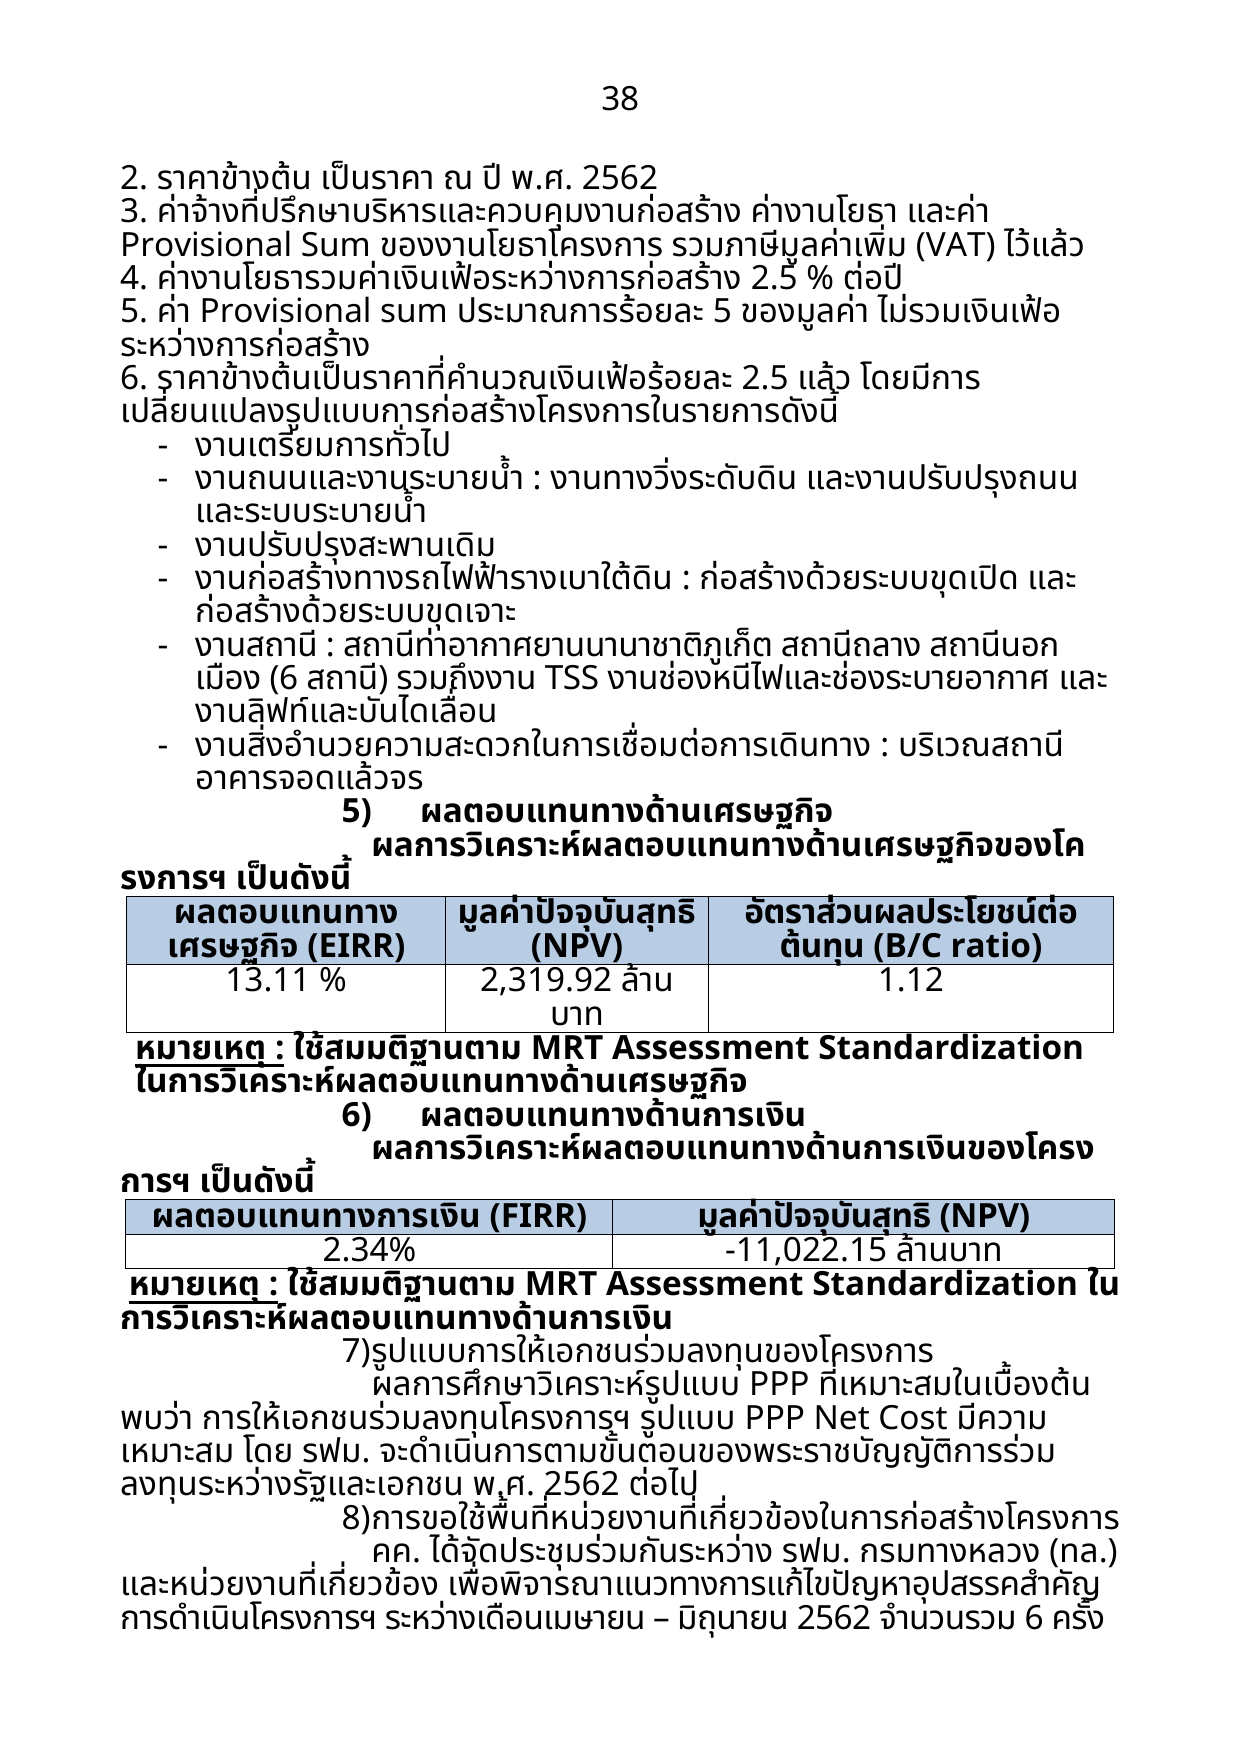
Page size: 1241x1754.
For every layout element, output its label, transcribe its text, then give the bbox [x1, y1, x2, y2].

table_cell 2,319.92 ล้านบาท [446, 965, 708, 1032]
list งานปรับปรุงสะพานเดิม [157, 529, 1120, 563]
list งานสถานี : สถานีท่าอากาศยานนานาชาติภูเก็ต สถานีถลาง สถานีนอกเมือง (6 สถานี) รวมถึงงาน TSS งานช่องหนีไฟและช่องระบายอากาศ และงานลิฟท์และบันไดเลื่อน [157, 629, 1120, 729]
text 3. ค่าจ้างที่ปรึกษาบริหารและควบคุมงานก่อสร้าง ค่างานโยธา และค่า Provisional Sum ของงานโยธาโครงการ รวมภาษีมูลค่าเพิ่ม (VAT) ไว้แล้ว [120, 196, 1120, 263]
text 5. ค่า Provisional sum ประมาณการร้อยละ 5 ของมูลค่า ไม่รวมเงินเฟ้อระหว่างการก่อสร้าง [120, 296, 1120, 363]
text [120, 1536, 1120, 1636]
table_cell 1.12 [709, 965, 1113, 1032]
table_header มูลค่าปัจจุบันสุทธิ (NPV) [613, 1200, 1114, 1234]
table_header ผลตอบแทนทางการเงิน (FIRR) [126, 1200, 612, 1234]
table_cell 2.34% [126, 1235, 612, 1268]
list งานเตรียมการทั่วไป [157, 429, 1120, 463]
text ผลการวิเคราะห์ผลตอบแทนทางด้านการเงินของโครงการฯ เป็นดังนี้ [120, 1133, 1120, 1199]
table_header อัตราส่วนผลประโยชน์ต่อต้นทุน (B/C ratio) [709, 897, 1113, 964]
list งานถนนและงานระบายน้ำ : งานทางวิ่งระดับดิน และงานปรับปรุงถนนและระบบระบายน้ำ [157, 463, 1120, 529]
list ผลตอบแทนทางด้านการเงิน [120, 1099, 1120, 1133]
text 4. ค่างานโยธารวมค่าเงินเฟ้อระหว่างการก่อสร้าง 2.5 % ต่อปี [120, 263, 1120, 296]
table_header มูลค่าปัจจุบันสุทธิ (NPV) [446, 897, 708, 964]
table_cell -11,022.15 ล้านบาท [613, 1235, 1114, 1268]
list ผลตอบแทนทางด้านเศรษฐกิจ [120, 796, 1120, 829]
table_header ผลตอบแทนทางเศรษฐกิจ (EIRR) [127, 897, 445, 964]
text 2. ราคาข้างต้น เป็นราคา ณ ปี พ.ศ. 2562 [120, 163, 1120, 196]
table_cell 13.11 % [127, 965, 445, 1032]
text หมายเหตุ : ใช้สมมติฐานตาม MRT Assessment Standardization ในการวิเคราะห์ผลตอบแทนทางด้านการเงิน [120, 1269, 1120, 1336]
text ผลการศึกษาวิเคราะห์รูปแบบ PPP ที่เหมาะสมในเบื้องต้น พบว่า การให้เอกชนร่วมลงทุนโครงการฯ รูปแบบ PPP Net Cost มีความเหมาะสม โดย รฟม. จะดำเนินการตามขั้นตอนของพระราชบัญญัติการร่วมลงทุนระหว่างรัฐและเอกชน พ.ศ. 2562 ต่อไป [120, 1369, 1120, 1502]
list งานสิ่งอำนวยความสะดวกในการเชื่อมต่อการเดินทาง : บริเวณสถานี อาคารจอดแล้วจร [157, 729, 1120, 796]
list รูปแบบการให้เอกชนร่วมลงทุนของโครงการ [120, 1336, 1120, 1369]
list การขอใช้พื้นที่หน่วยงานที่เกี่ยวข้องในการก่อสร้างโครงการ [120, 1502, 1120, 1536]
text ผลการวิเคราะห์ผลตอบแทนทางด้านเศรษฐกิจของโครงการฯ เป็นดังนี้ [120, 829, 1120, 896]
list งานก่อสร้างทางรถไฟฟ้ารางเบาใต้ดิน : ก่อสร้างด้วยระบบขุดเปิด และก่อสร้างด้วยระบบขุดเจาะ [157, 563, 1120, 629]
text 6. ราคาข้างต้นเป็นราคาที่คำนวณเงินเฟ้อร้อยละ 2.5 แล้ว โดยมีการเปลี่ยนแปลงรูปแบบการก่อสร้างโครงการในรายการดังนี้ [120, 363, 1120, 429]
text หมายเหตุ : ใช้สมมติฐานตาม MRT Assessment Standardization ในการวิเคราะห์ผลตอบแทนทางด้านเศรษฐกิจ [135, 1033, 1120, 1099]
